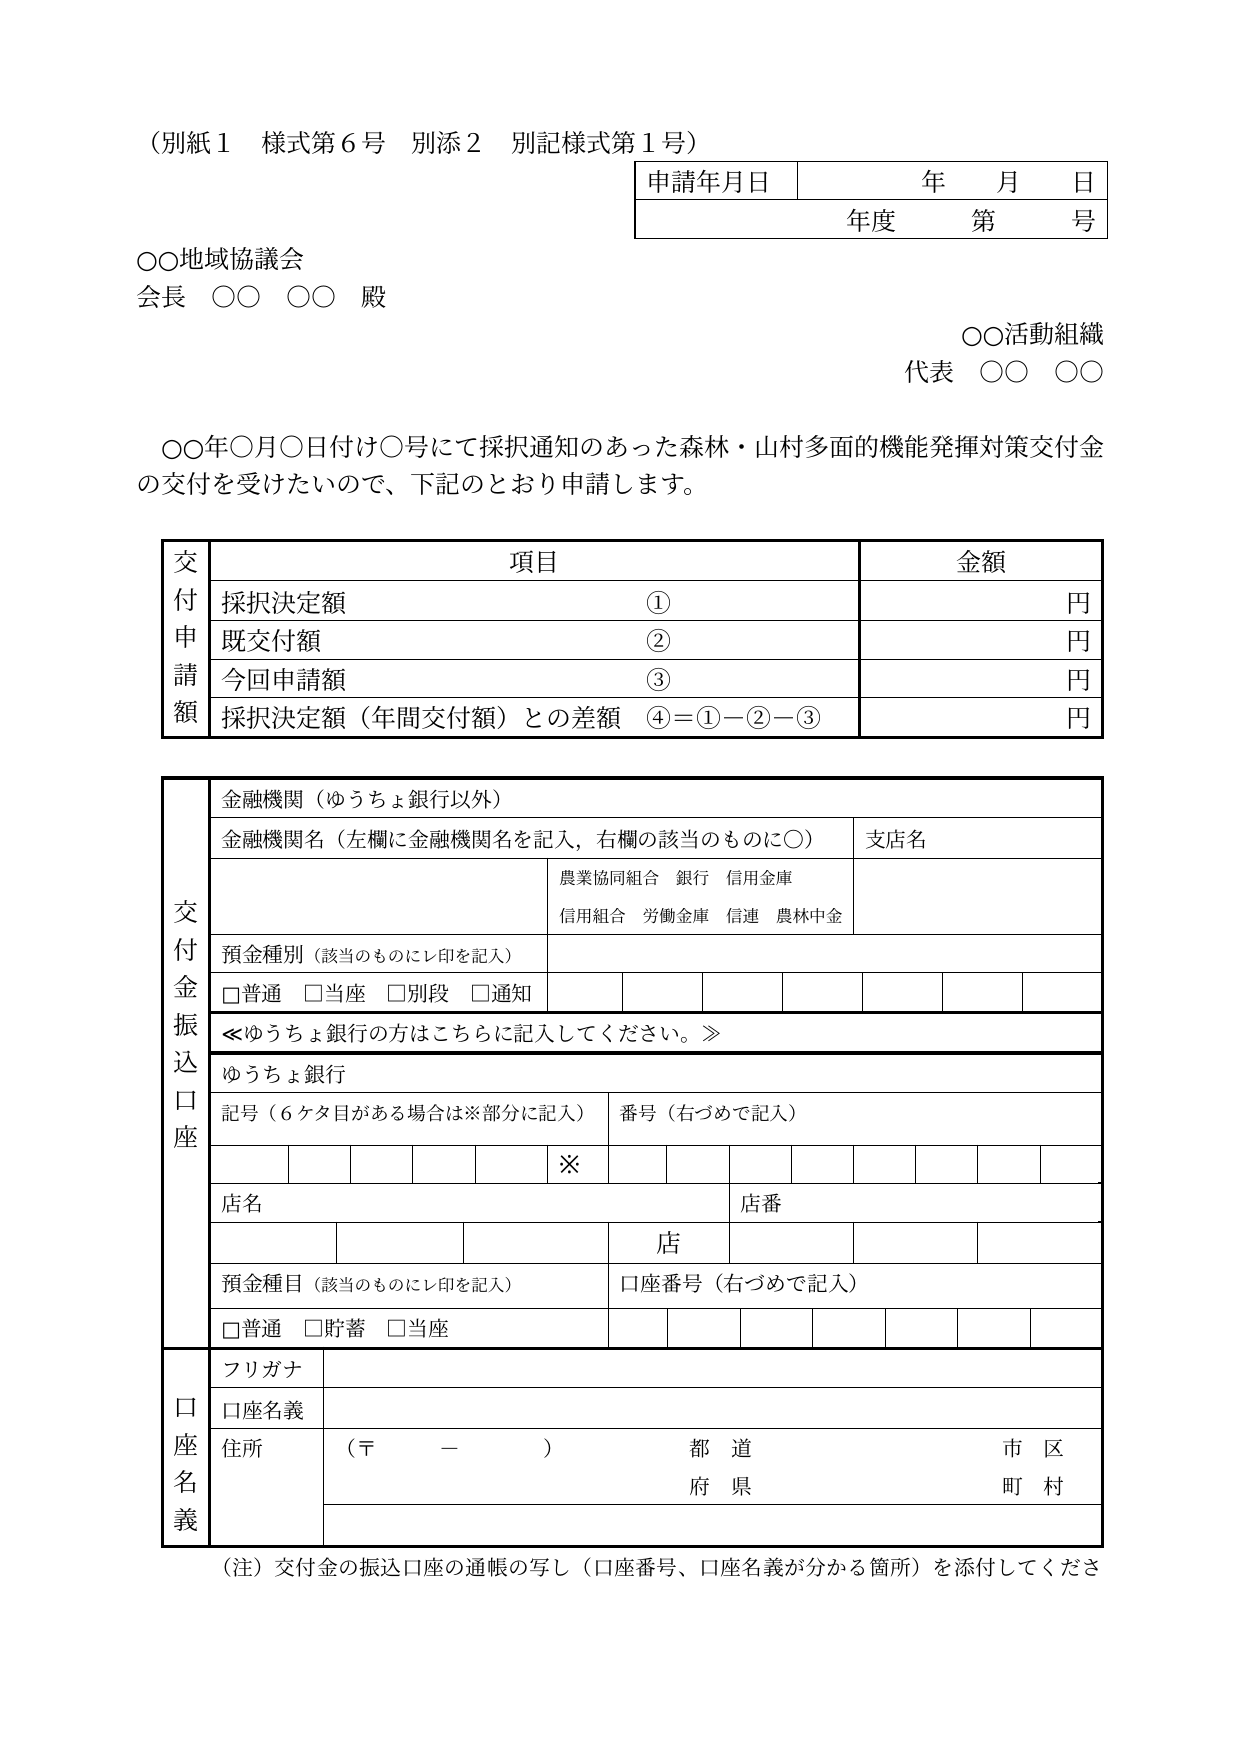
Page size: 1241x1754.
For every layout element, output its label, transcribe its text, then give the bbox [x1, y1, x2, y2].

table_cell [703, 973, 782, 1011]
table_cell [783, 973, 862, 1011]
table_cell [324, 1350, 1101, 1387]
table_cell [548, 973, 622, 1011]
table_cell 今回申請額 ③ [211, 660, 858, 697]
table_cell 口座番号（右づめで記入） [609, 1264, 1101, 1308]
table_cell □普通 □貯蓄 □当座 [211, 1309, 608, 1347]
table_cell 農業協同組合 銀行 信用金庫 信用組合 労働金庫 信連 農林中金 [548, 859, 853, 934]
table_cell [943, 973, 1022, 1011]
table_cell [668, 1309, 740, 1347]
table_cell 円 [861, 581, 1101, 620]
table_cell ≪ゆうちょ銀行の方はこちらに記入してください。≫ [211, 1014, 1101, 1051]
table_cell 記号（６ケタ目がある場合は※部分に記入） [211, 1093, 608, 1144]
table_header 交付金振込口座 [164, 780, 208, 1347]
table_cell [854, 1223, 977, 1262]
table_header 年 月 日 [798, 162, 1107, 199]
table_cell 店名 [211, 1184, 729, 1222]
table_cell [916, 1146, 977, 1183]
table_cell [623, 973, 702, 1011]
text ○○年○月○日付け○号にて採択通知のあった森林・山村多面的機能発揮対策交付金の交付を受けたいので、下記のとおり申請します。 [136, 426, 1104, 501]
table_cell 口座名義 [164, 1350, 208, 1544]
table_cell [464, 1223, 608, 1262]
table_cell [337, 1223, 463, 1262]
table_cell 円 [861, 621, 1101, 659]
table_cell [730, 1223, 853, 1262]
table_cell 店番 [730, 1184, 1101, 1222]
table_cell □普通 □当座 □別段 □通知 [211, 973, 547, 1011]
table_cell 金融機関名（左欄に金融機関名を記入，右欄の該当のものに〇） [211, 818, 853, 858]
text ○○地域協議会 [136, 239, 1104, 276]
table_cell 預金種別（該当のものにレ印を記入） [211, 935, 547, 972]
table_cell [211, 1223, 336, 1262]
table_cell [1031, 1309, 1101, 1347]
table_cell 店 [609, 1223, 729, 1262]
table_cell [667, 1146, 729, 1183]
text ○○活動組織 [136, 314, 1104, 351]
table_cell [211, 859, 547, 934]
table_cell 円 [861, 660, 1101, 697]
table_cell [863, 973, 942, 1011]
table_cell [730, 1146, 791, 1183]
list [211, 1548, 1104, 1585]
table_cell 支店名 [854, 818, 1101, 858]
table_cell [854, 859, 1101, 934]
table_cell 採択決定額 ① [211, 581, 858, 620]
table_cell [609, 1146, 666, 1183]
table_header 申請年月日 [636, 162, 797, 199]
table_header 金額 [861, 542, 1101, 579]
table_header 交付申請額 [164, 542, 208, 736]
table_cell [324, 1505, 1101, 1544]
table_cell [958, 1309, 1030, 1347]
table_cell [1041, 1146, 1101, 1183]
table_cell （〒 － ） 都 道 市 区 府 県 町 村 [324, 1429, 1101, 1504]
table_cell フリガナ [211, 1350, 323, 1387]
table_cell 住所 [211, 1429, 323, 1544]
table_cell [741, 1309, 812, 1347]
table_cell [792, 1146, 853, 1183]
table_cell [476, 1146, 547, 1183]
table_cell [978, 1146, 1040, 1183]
table_cell [211, 1146, 288, 1183]
table_cell 年度 第 号 [636, 200, 1107, 238]
text （別紙１ 様式第６号 別添２ 別記様式第１号） [136, 123, 1104, 161]
table_cell 番号（右づめで記入） [609, 1093, 1101, 1144]
table_cell 円 [861, 698, 1101, 736]
table_cell [978, 1223, 1101, 1262]
table_header 項目 [211, 542, 858, 579]
table_header 金融機関（ゆうちょ銀行以外） [211, 780, 1101, 817]
table_cell 預金種目（該当のものにレ印を記入） [211, 1264, 608, 1308]
table_cell [413, 1146, 475, 1183]
text 会長 ○○ ○○ 殿 [136, 276, 1104, 314]
table_cell [289, 1146, 350, 1183]
table_cell [324, 1388, 1101, 1428]
table_cell 採択決定額（年間交付額）との差額 ④＝①－②－③ [211, 698, 858, 736]
table_cell ゆうちょ銀行 [211, 1055, 1101, 1092]
text 代表 ○○ ○○ [136, 351, 1104, 389]
table_cell 既交付額 ② [211, 621, 858, 659]
table_cell [609, 1309, 667, 1347]
table_cell 口座名義 [211, 1388, 323, 1428]
table_cell [1023, 973, 1101, 1011]
table_cell [813, 1309, 885, 1347]
table_cell [351, 1146, 412, 1183]
table_cell [854, 1146, 915, 1183]
table_cell [886, 1309, 957, 1347]
table_cell [548, 935, 1101, 972]
table_cell ※ [548, 1146, 608, 1183]
